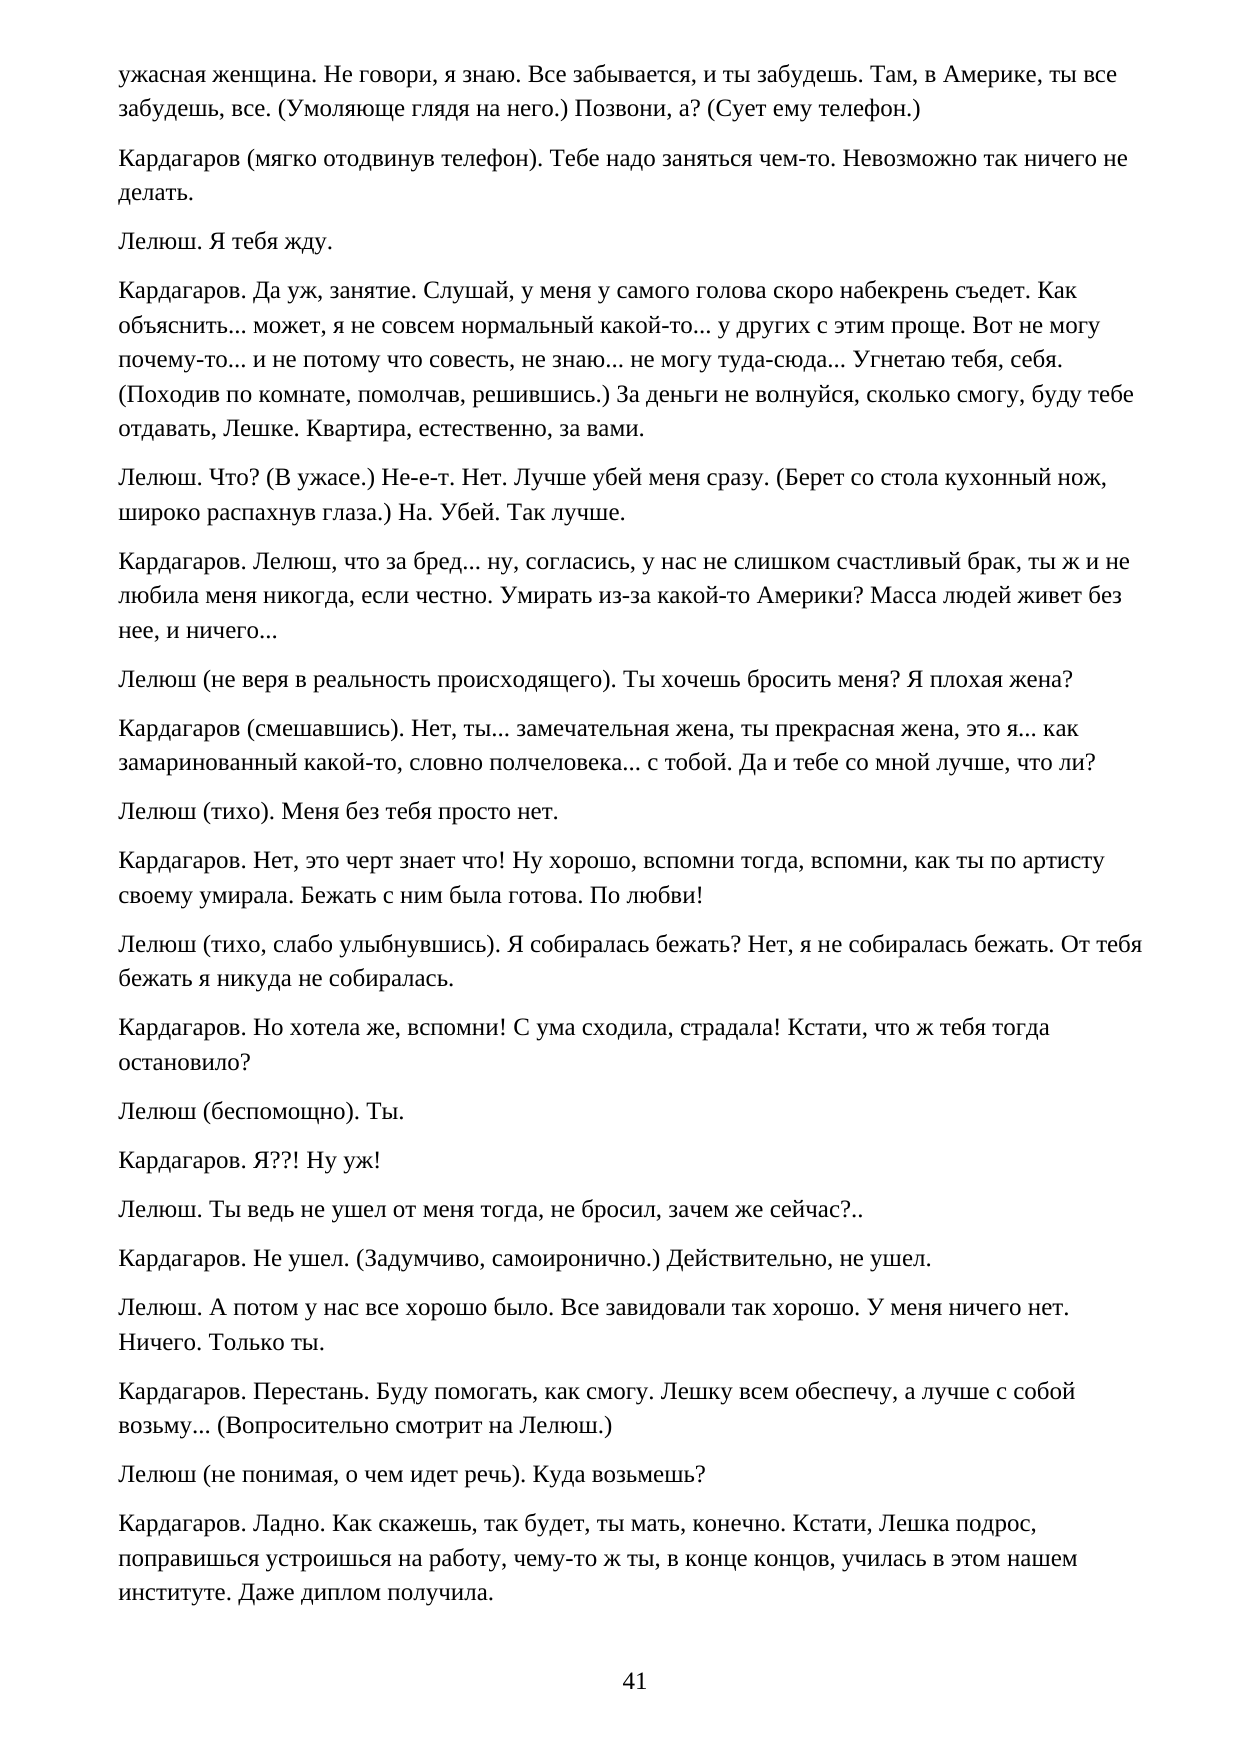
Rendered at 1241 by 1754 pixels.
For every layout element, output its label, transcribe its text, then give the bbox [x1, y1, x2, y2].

text Лелюш (не веря в реальность происходящего). Ты хочешь бросить меня? Я плохая жена? [118, 664, 1152, 692]
text Кардагаров. Но хотела же, вспомни! С ума сходила, страдала! Кстати, что ж тебя тогда остановило? [118, 1012, 1152, 1076]
text Лелюш. Ты ведь не ушел от меня тогда, не бросил, зачем же сейчас?.. [118, 1194, 1152, 1223]
text Кардагаров (мягко отодвинув телефон). Тебе надо заняться чем-то. Невозможно так ничего не делать. [118, 143, 1152, 206]
text Кардагаров. Нет, это черт знает что! Ну хорошо, вспомни тогда, вспомни, как ты по артисту своему умирала. Бежать с ним была готова. По любви! [118, 845, 1152, 909]
text Кардагаров. Я??! Ну уж! [118, 1145, 1152, 1174]
text Лелюш. Что? (В ужасе.) Не-е-т. Нет. Лучше убей меня сразу. (Берет со стола кухонный нож, широко распахнув глаза.) На. Убей. Так лучше. [118, 462, 1152, 525]
text Лелюш (не понимая, о чем идет речь). Куда возьмешь? [118, 1459, 1152, 1488]
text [118, 59, 1152, 122]
text Кардагаров. Не ушел. (Задумчиво, самоиронично.) Действительно, не ушел. [118, 1243, 1152, 1272]
text Кардагаров. Лелюш, что за бред... ну, согласись, у нас не слишком счастливый брак, ты ж и не любила меня никогда, если честно. Умирать из-за какой-то Америки? Масса людей живет без нее, и ничего... [118, 546, 1152, 643]
text Лелюш. А потом у нас все хорошо было. Все завидовали так хорошо. У меня ничего нет. Ничего. Только ты. [118, 1292, 1152, 1356]
text Кардагаров (смешавшись). Нет, ты... замечательная жена, ты прекрасная жена, это я... как замаринованный какой-то, словно полчеловека... с тобой. Да и тебе со мной лучше, что ли? [118, 713, 1152, 776]
text Кардагаров. Перестань. Буду помогать, как смогу. Лешку всем обеспечу, а лучше с собой возьму... (Вопросительно смотрит на Лелюш.) [118, 1376, 1152, 1439]
text Кардагаров. Да уж, занятие. Слушай, у меня у самого голова скоро набекрень съедет. Как объяснить... может, я не совсем нормальный какой-то... у других с этим проще. Вот не могу почему-то... и не потому что совесть, не знаю... не могу туда-сюда... Угнетаю тебя, себя. (Походив по комнате, помолчав, решившись.) За деньги не волнуйся, сколько смогу, буду тебе отдавать, Лешке. Квартира, естественно, за вами. [118, 275, 1152, 442]
text Лелюш (тихо, слабо улыбнувшись). Я собиралась бежать? Нет, я не собиралась бежать. От тебя бежать я никуда не собиралась. [118, 929, 1152, 992]
text Лелюш (тихо). Меня без тебя просто нет. [118, 796, 1152, 825]
text Лелюш. Я тебя жду. [118, 226, 1152, 255]
text Кардагаров. Ладно. Как скажешь, так будет, ты мать, конечно. Кстати, Лешка подрос, поправишься устроишься на работу, чему-то ж ты, в конце концов, училась в этом нашем институте. Даже диплом получила. [118, 1508, 1152, 1606]
text Лелюш (беспомощно). Ты. [118, 1096, 1152, 1125]
